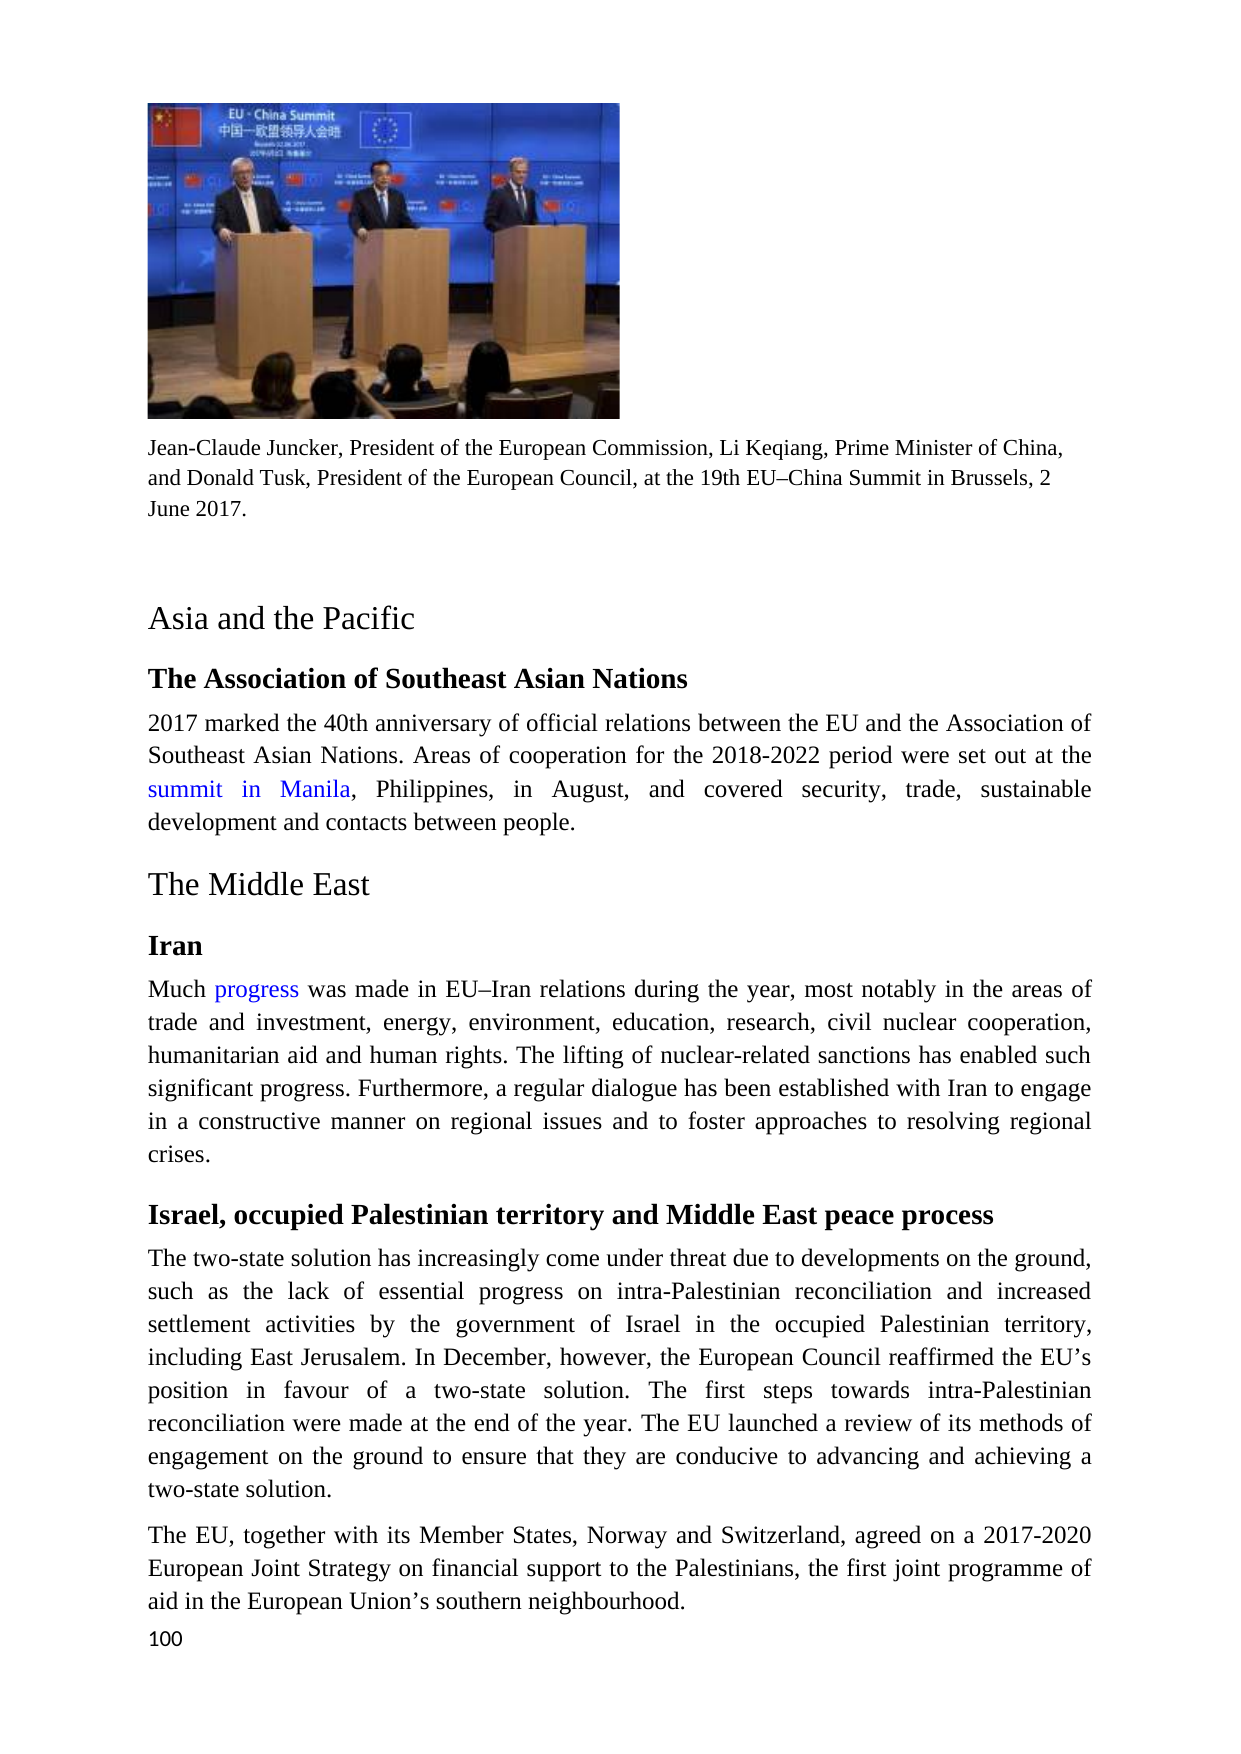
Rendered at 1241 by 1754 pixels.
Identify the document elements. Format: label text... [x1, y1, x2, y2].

picture [147, 103, 620, 419]
title The Middle East [148, 865, 1093, 903]
text The two-state solution has increasingly come under threat due to developments on the ground, such as the lack of essential progress on intra-Palestinian reconciliation and increased settlement activities by the government of Israel in the occupied Palestinian territory, including East Jerusalem. In December, however, the European Council reaffirmed the EU’s position in favour of a two-state solution. The first steps towards intra-Palestinian reconciliation were made at the end of the year. The EU launched a review of its methods of engagement on the ground to ensure that they are conducive to advancing and achieving a two-state solution. [148, 1243, 1093, 1503]
text 2017 marked the 40th anniversary of official relations between the EU and the Association of Southeast Asian Nations. Areas of cooperation for the 2018-2022 period were set out at the summit in Manila, Philippines, in August, and covered security, trade, sustainable development and contacts between people. [148, 708, 1093, 835]
text Much progress was made in EU–Iran relations during the year, most notably in the areas of trade and investment, energy, environment, education, research, civil nuclear cooperation, humanitarian aid and human rights. The lifting of nuclear-related sanctions has enabled such significant progress. Furthermore, a regular dialogue has been established with Iran to engage in a constructive manner on regional issues and to foster approaches to resolving regional crises. [148, 974, 1093, 1168]
text The EU, together with its Member States, Norway and Switzerland, agreed on a 2017-2020 European Joint Strategy on financial support to the Palestinians, the first joint programme of aid in the European Union’s southern neighbourhood. [148, 1520, 1093, 1615]
title Asia and the Pacific [148, 598, 1093, 637]
title Iran [148, 928, 1093, 962]
title The Association of Southeast Asian Nations [148, 662, 1093, 695]
title Israel, occupied Palestinian territory and Middle East peace process [148, 1197, 1093, 1231]
text Jean-Claude Juncker, President of the European Commission, Li Keqiang, Prime Minister of China, and Donald Tusk, President of the European Council, at the 19th EU–China Summit in Brussels, 2 June 2017. [148, 434, 1093, 521]
